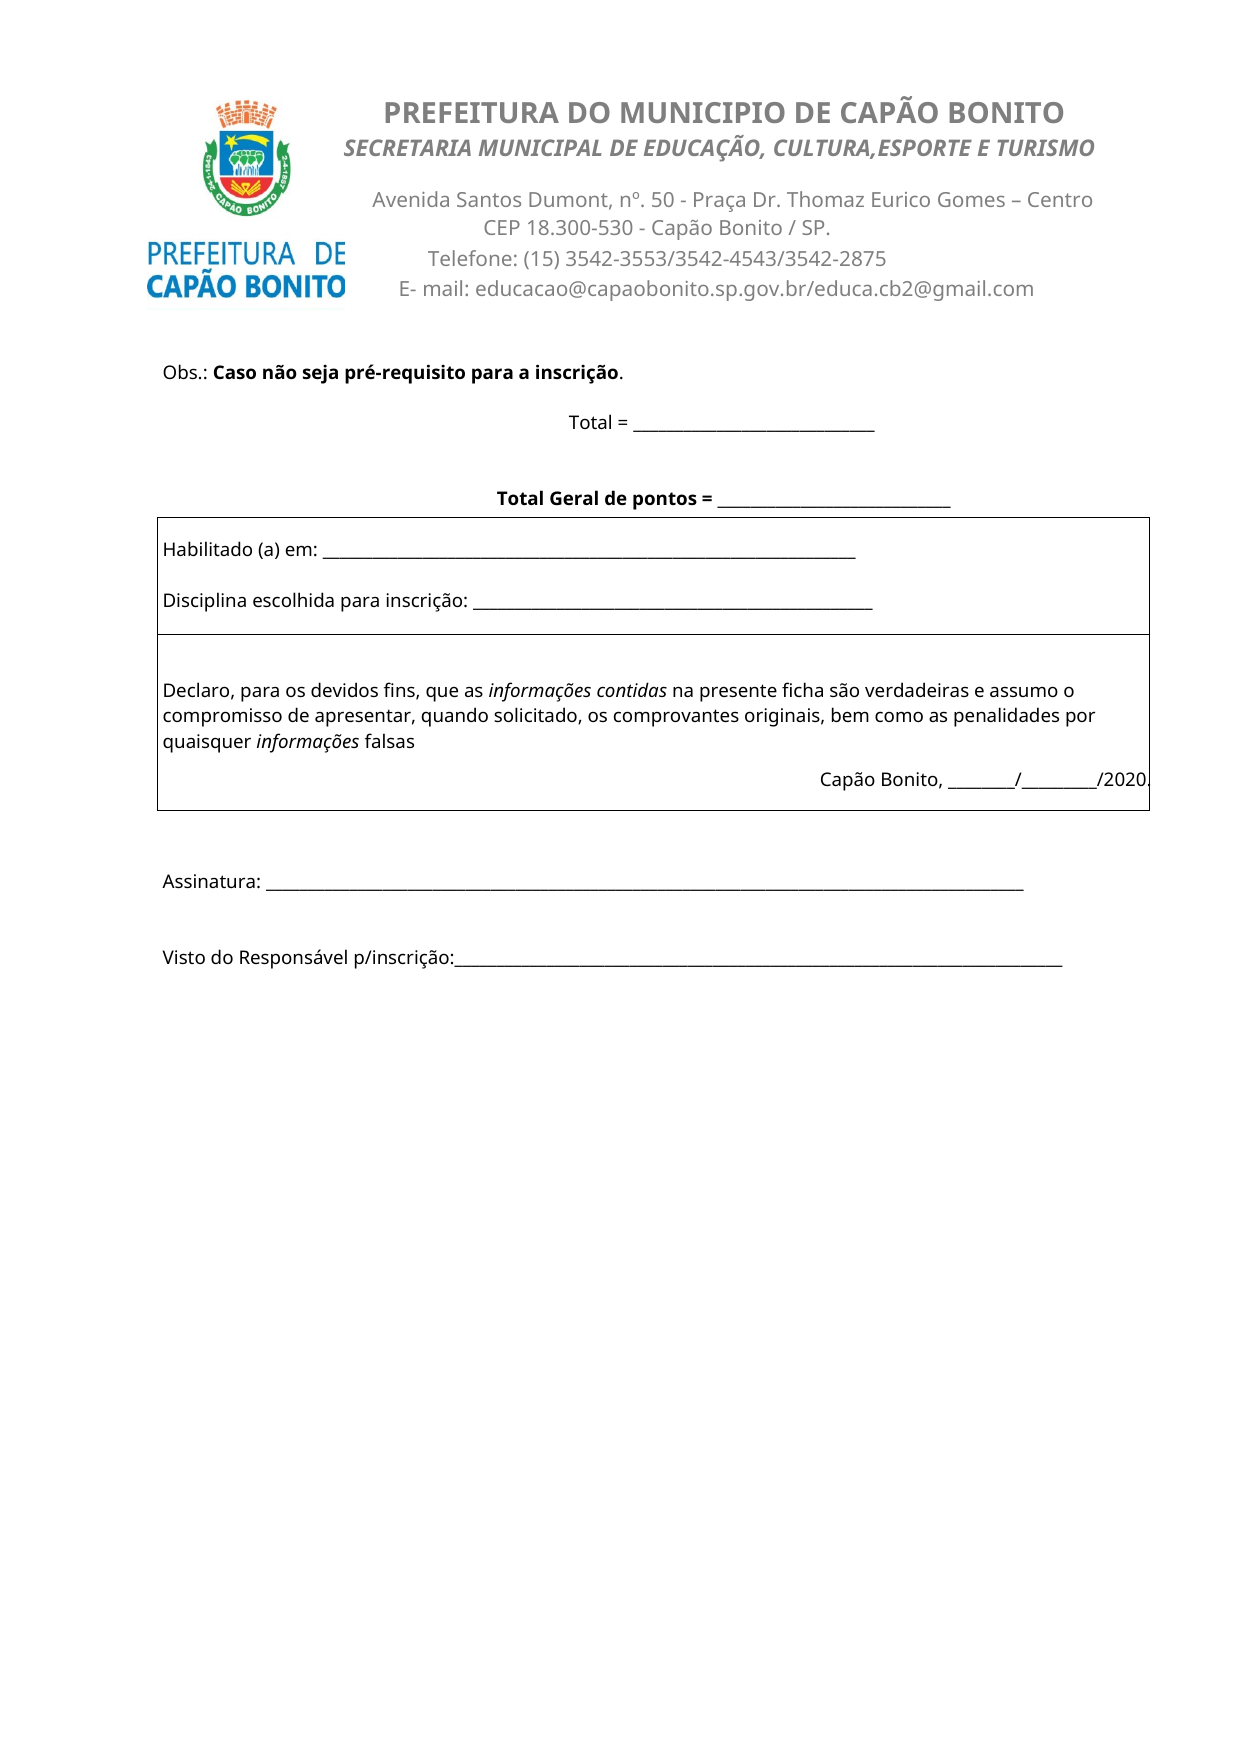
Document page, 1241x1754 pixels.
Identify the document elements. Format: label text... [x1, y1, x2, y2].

text Visto do Responsável p/inscrição:_________________________________________________________________________ [162, 944, 1152, 970]
text Habilitado (a) em: ________________________________________________________________ [162, 537, 1152, 562]
text Obs.: Caso não seja pré-requisito para a inscrição. [162, 359, 1152, 385]
text Declaro, para os devidos fins, que as informações contidas na presente ficha são verdadeiras e assumo o compromisso de apresentar, quando solicitado, os comprovantes originais, bem como as penalidades por quaisquer informações falsas [162, 677, 1152, 753]
text Assinatura: ___________________________________________________________________________________________ [162, 868, 1152, 893]
text Disciplina escolhida para inscrição: ________________________________________________ [162, 588, 1152, 613]
picture [147, 100, 345, 310]
text Total Geral de pontos = ____________________________ [457, 486, 1152, 511]
text Capão Bonito, ________/_________/2020. [162, 766, 1152, 791]
text Total = _____________________________ [162, 409, 1152, 435]
